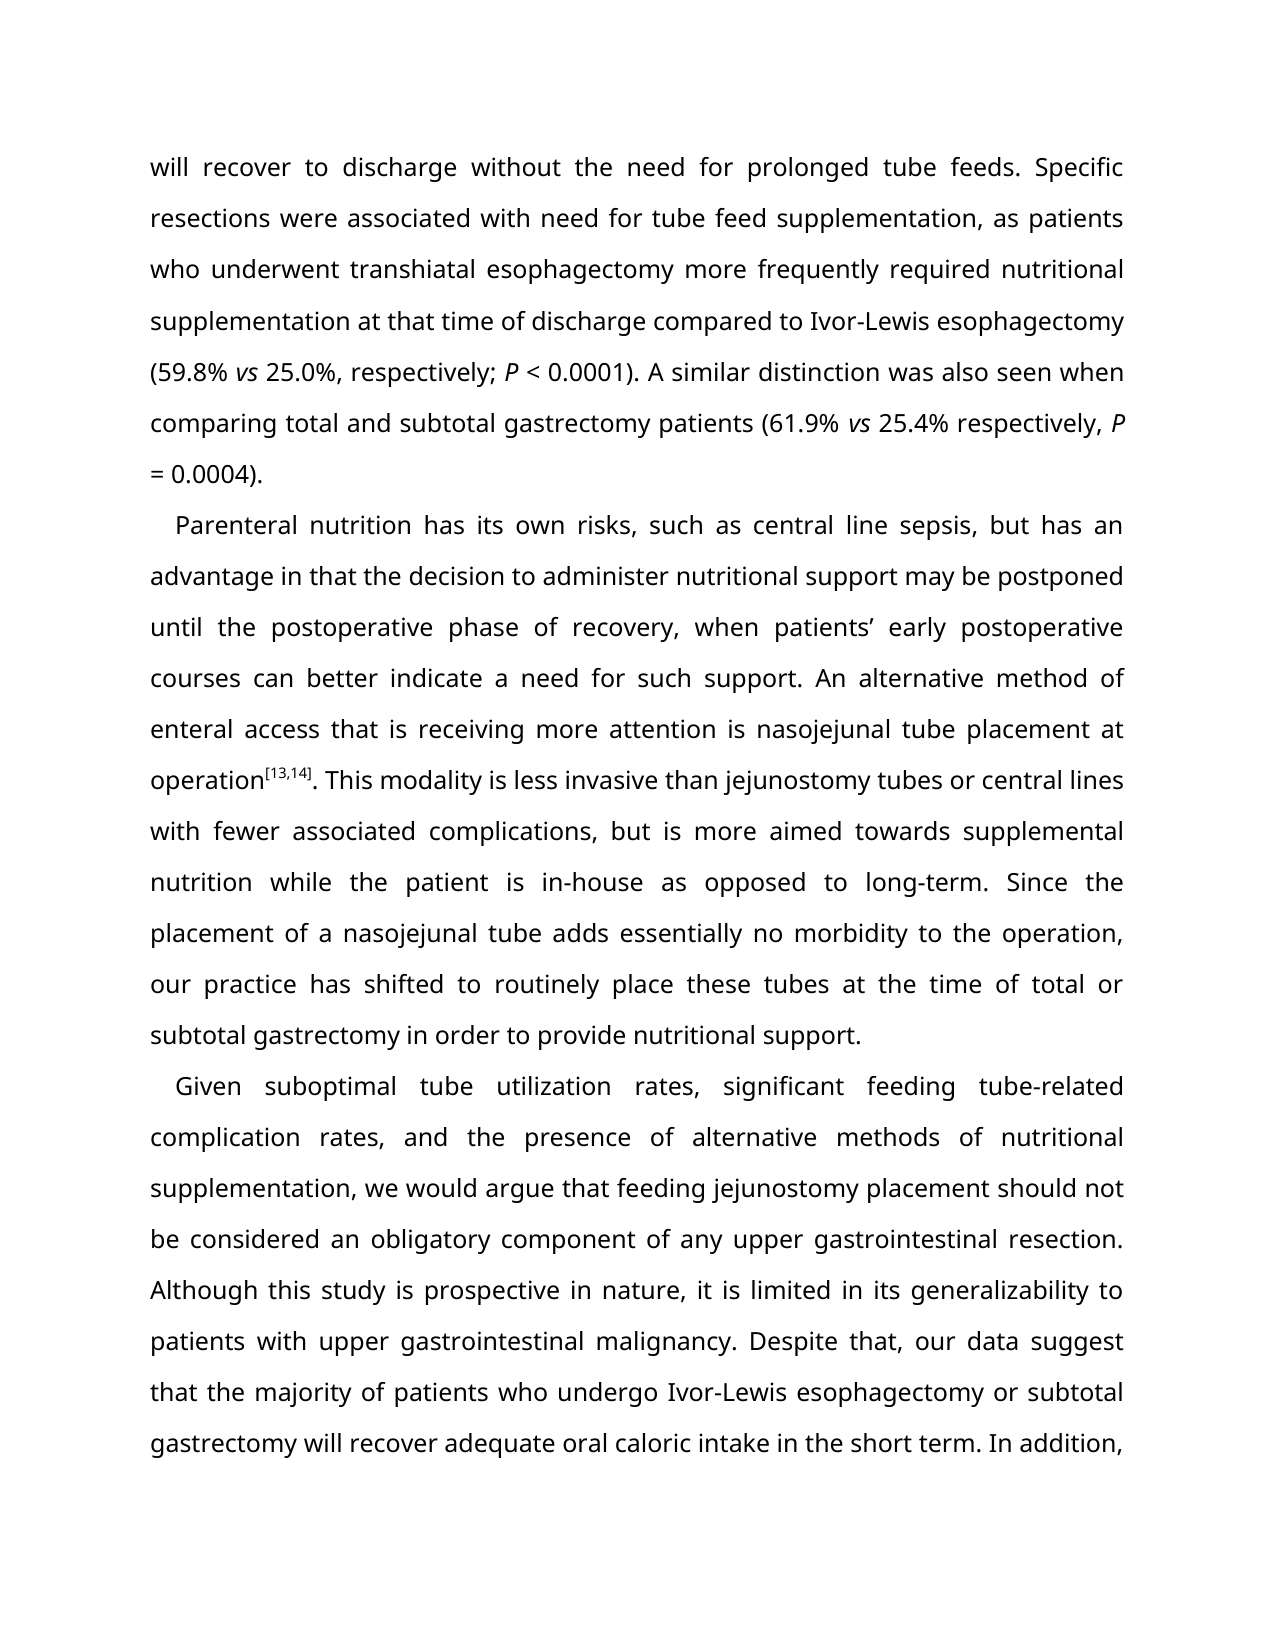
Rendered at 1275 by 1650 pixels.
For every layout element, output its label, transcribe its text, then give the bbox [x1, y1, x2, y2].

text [150, 150, 1125, 490]
text Parenteral nutrition has its own risks, such as central line sepsis, but has an advantage in that the decision to administer nutritional support may be postponed until the postoperative phase of recovery, when patients’ early postoperative courses can better indicate a need for such support. An alternative method of enteral access that is receiving more attention is nasojejunal tube placement at operation[13,14]. This modality is less invasive than jejunostomy tubes or central lines with fewer associated complications, but is more aimed towards supplemental nutrition while the patient is in-house as opposed to long-term. Since the placement of a nasojejunal tube adds essentially no morbidity to the operation, our practice has shifted to routinely place these tubes at the time of total or subtotal gastrectomy in order to provide nutritional support. [150, 507, 1125, 1052]
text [150, 1069, 1125, 1460]
